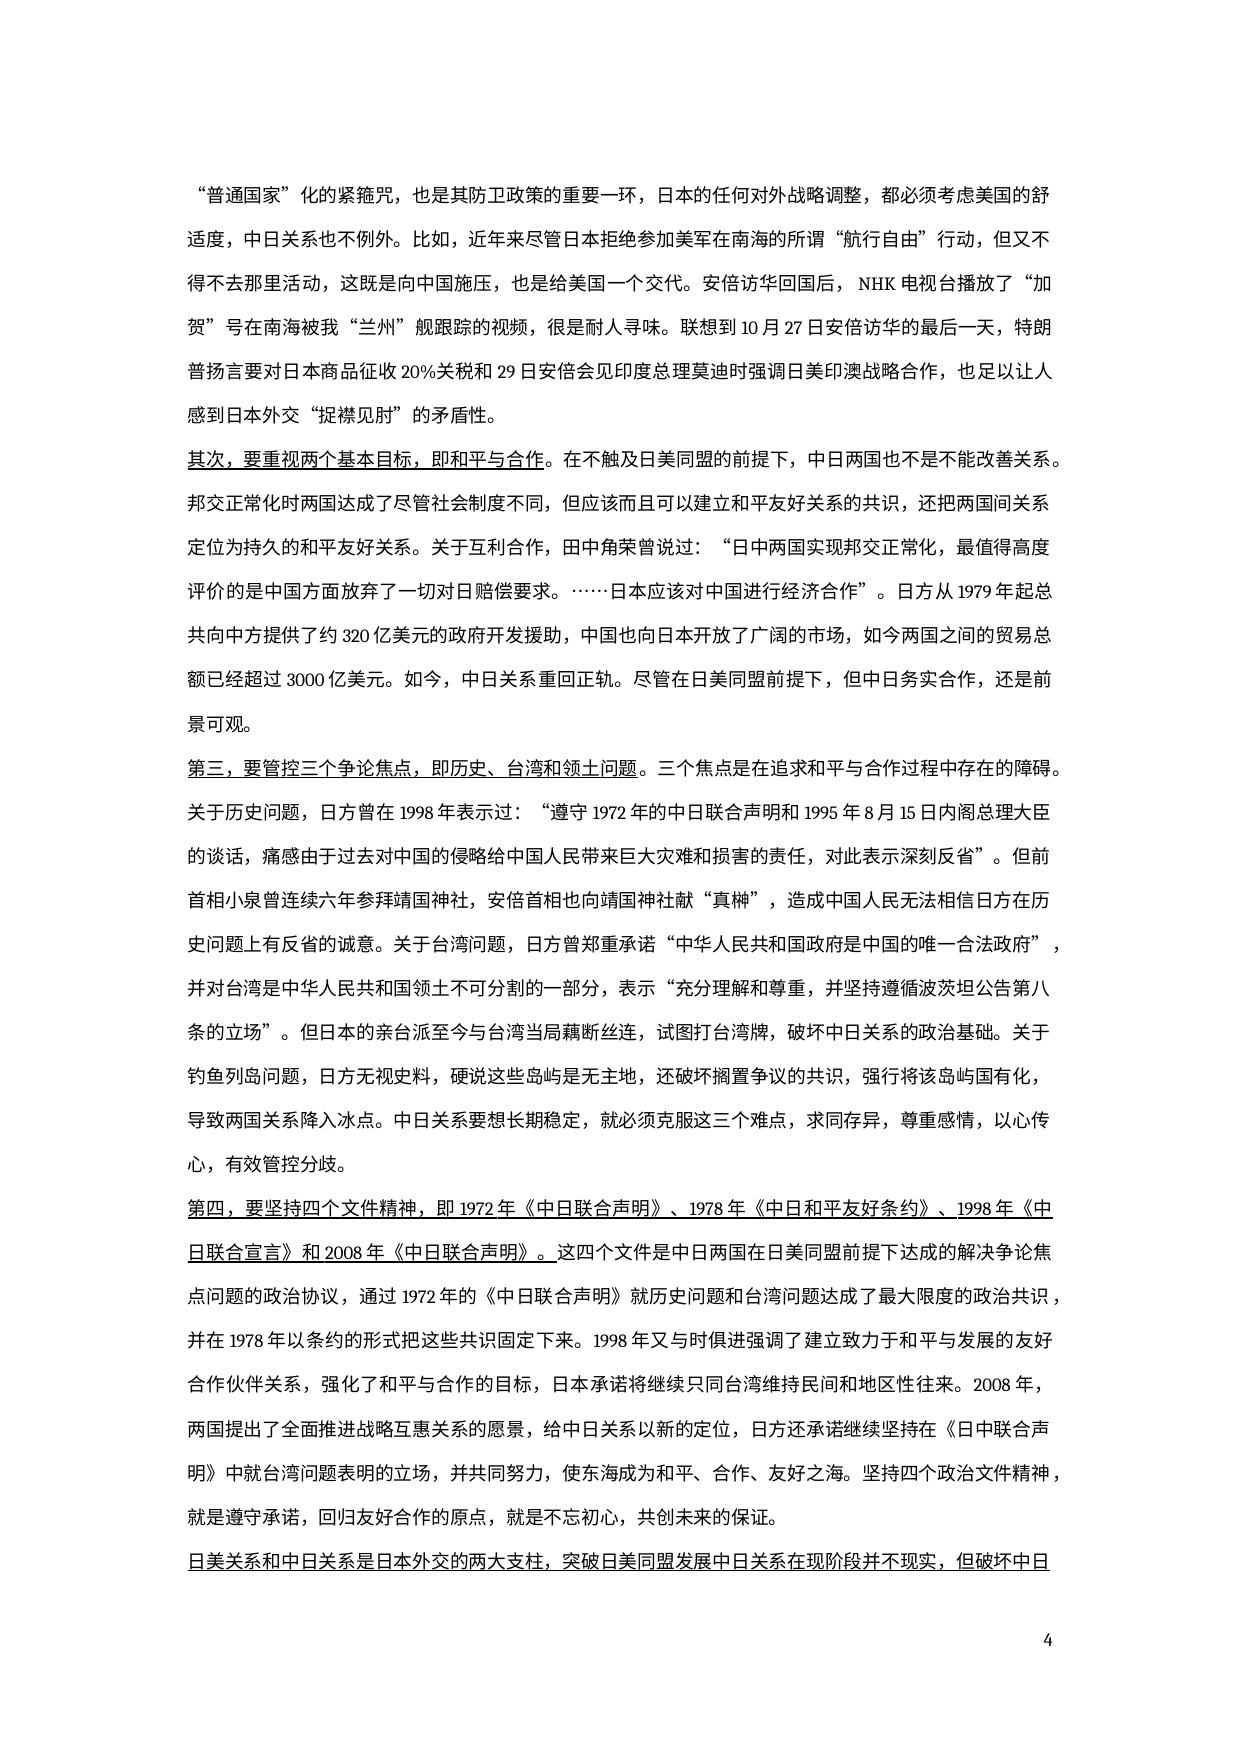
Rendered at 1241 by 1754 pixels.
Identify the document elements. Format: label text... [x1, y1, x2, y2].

text 第三，要管控三个争论焦点，即历史、台湾和领土问题。三个焦点是在追求和平与合作过程中存在的障碍。关于历史问题，日方曾在1998年表示过：“遵守1972年的中日联合声明和1995年8月15日内阁总理大臣的谈话，痛感由于过去对中国的侵略给中国人民带来巨大灾难和损害的责任，对此表示深刻反省”。但前首相小泉曾连续六年参拜靖国神社，安倍首相也向靖国神社献“真榊”，造成中国人民无法相信日方在历史问题上有反省的诚意。关于台湾问题，日方曾郑重承诺“中华人民共和国政府是中国的唯一合法政府”，并对台湾是中华人民共和国领土不可分割的一部分，表示“充分理解和尊重，并坚持遵循波茨坦公告第八条的立场”。但日本的亲台派至今与台湾当局藕断丝连，试图打台湾牌，破坏中日关系的政治基础。关于钓鱼列岛问题，日方无视史料，硬说这些岛屿是无主地，还破坏搁置争议的共识，强行将该岛屿国有化，导致两国关系降入冰点。中日关系要想长期稳定，就必须克服这三个难点，求同存异，尊重感情，以心传心，有效管控分歧。 [187, 745, 1053, 1185]
text 第四，要坚持四个文件精神，即1972年《中日联合声明》、1978年《中日和平友好条约》、1998年《中日联合宣言》和2008年《中日联合声明》。这四个文件是中日两国在日美同盟前提下达成的解决争论焦点问题的政治协议，通过1972年的《中日联合声明》就历史问题和台湾问题达成了最大限度的政治共识，并在1978年以条约的形式把这些共识固定下来。1998年又与时俱进强调了建立致力于和平与发展的友好合作伙伴关系，强化了和平与合作的目标，日本承诺将继续只同台湾维持民间和地区性往来。2008年，两国提出了全面推进战略互惠关系的愿景，给中日关系以新的定位，日方还承诺继续坚持在《日中联合声明》中就台湾问题表明的立场，并共同努力，使东海成为和平、合作、友好之海。坚持四个政治文件精神，就是遵守承诺，回归友好合作的原点，就是不忘初心，共创未来的保证。 [187, 1218, 1053, 1538]
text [187, 1538, 1053, 1582]
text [187, 172, 1053, 436]
text 其次，要重视两个基本目标，即和平与合作。在不触及日美同盟的前提下，中日两国也不是不能改善关系。邦交正常化时两国达成了尽管社会制度不同，但应该而且可以建立和平友好关系的共识，还把两国间关系定位为持久的和平友好关系。关于互利合作，田中角荣曾说过：“日中两国实现邦交正常化，最值得高度评价的是中国方面放弃了一切对日赔偿要求。……日本应该对中国进行经济合作”。日方从1979年起总共向中方提供了约320亿美元的政府开发援助，中国也向日本开放了广阔的市场，如今两国之间的贸易总额已经超过3000亿美元。如今，中日关系重回正轨。尽管在日美同盟前提下，但中日务实合作，还是前景可观。 [187, 436, 1053, 745]
